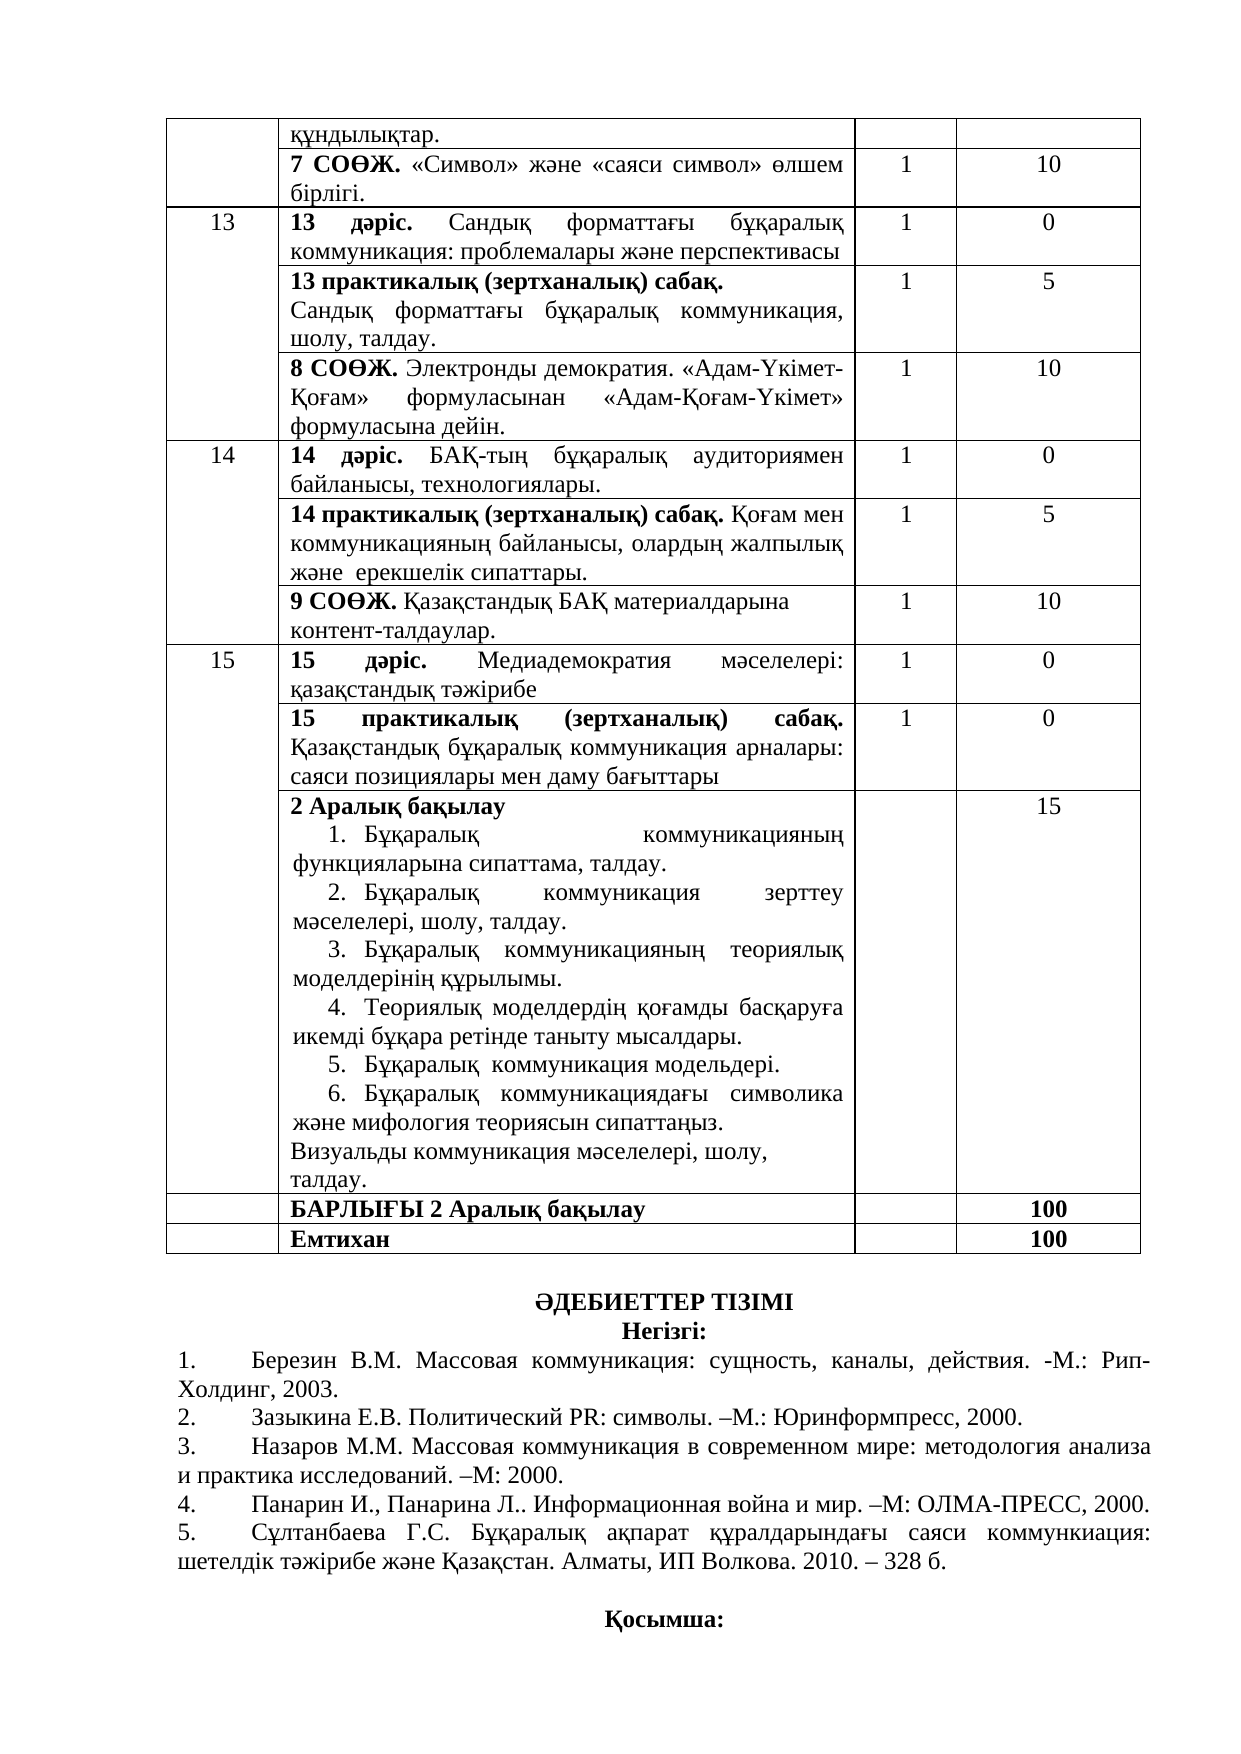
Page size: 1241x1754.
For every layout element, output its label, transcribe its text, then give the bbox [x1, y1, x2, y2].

table_cell 15 дәріс. Медиадемократия мәселелері: қазақстандық тәжірибе [279, 645, 854, 702]
table_cell 1 [856, 645, 956, 702]
table_cell 0 [957, 441, 1140, 498]
table_cell 13 [167, 208, 278, 439]
table_cell 1 [856, 266, 956, 352]
list Зазыкина Е.В. Политический PR: символы. –М.: Юринформпресс, 2000. [177, 1402, 1152, 1431]
table_cell 14 дәріс. БАҚ-тың бұқаралық аудиториямен байланысы, технологиялары. [279, 441, 854, 498]
table_cell 100 [957, 1224, 1140, 1253]
table_cell 5 [957, 266, 1140, 352]
table_cell 0 [957, 704, 1140, 790]
table_cell 5 [957, 499, 1140, 585]
list Назаров М.М. Массовая коммуникация в современном мире: методология анализа и практика исследований. –М: 2000. [177, 1431, 1152, 1489]
table_cell 14 [167, 441, 278, 644]
table_cell 1 [856, 208, 956, 265]
list Сұлтанбаева Г.С. Бұқаралық ақпарат құралдарындағы саяси коммункиация: шетелдік тәжірибе және Қазақстан. Алматы, ИП Волкова. 2010. – 328 б. [177, 1517, 1152, 1575]
table_cell [856, 1194, 956, 1223]
table_cell 0 [957, 645, 1140, 702]
table_cell [856, 1224, 956, 1253]
table_cell [856, 791, 956, 1193]
list Панарин И., Панарина Л.. Информационная война и мир. –М: ОЛМА-ПРЕСС, 2000. [177, 1489, 1152, 1517]
table_cell 2 Аралық бақылау Бұқаралық коммуникацияның функцияларына сипаттама, талдау. Бұқаралық коммуникация зерттеу мәселелері, шолу, талдау. Бұқаралық коммуникацияның теориялық моделдерінің құрылымы. Теориялық моделдердің қоғамды басқаруға икемді бұқара ретінде таныту мысалдары. Бұқаралық коммуникация модельдері. Бұқаралық коммуникациядағы символика және мифология теориясын сипаттаңыз. Визуальды коммуникация мәселелері, шолу, талдау. [279, 791, 854, 1193]
table_cell 100 [957, 1194, 1140, 1223]
table_cell 15 [957, 791, 1140, 1193]
table_cell Емтихан [279, 1224, 854, 1253]
table_cell 1 [856, 441, 956, 498]
list Березин В.М. Массовая коммуникация: сущность, каналы, действия. -М.: Рип-Холдинг, 2003. [177, 1345, 1152, 1402]
table_cell 1 [856, 149, 956, 206]
table_cell 10 [957, 353, 1140, 439]
table_cell [167, 1224, 278, 1253]
table_cell 10 [957, 586, 1140, 644]
table_cell 0 [957, 208, 1140, 265]
table_cell [167, 1194, 278, 1223]
text Негізгі: [177, 1316, 1152, 1345]
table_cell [279, 119, 854, 148]
text ӘДЕБИЕТТЕР ТІЗІМІ [177, 1287, 1152, 1316]
table_cell 13 практикалық (зертханалық) сабақ. Сандық форматтағы бұқаралық коммуникация, шолу, талдау. [279, 266, 854, 352]
text Қосымша: [177, 1604, 1152, 1632]
table_cell 5 [957, 119, 1140, 148]
table_cell 1 [856, 353, 956, 439]
table_cell 13 дәріс. Сандық форматтағы бұқаралық коммуникация: проблемалары және перспективасы [279, 208, 854, 265]
table_cell 1 [856, 586, 956, 644]
table_cell 8 СОӨЖ. Электронды демократия. «Адам-Үкімет-Қоғам» формуласынан «Адам-Қоғам-Үкімет» формуласына дейін. [279, 353, 854, 439]
table_cell Барлығы 2 Аралық бақылау [279, 1194, 854, 1223]
table_cell 10 [957, 149, 1140, 206]
table_cell 1 [856, 704, 956, 790]
table_cell 7 СОӨЖ. «Символ» және «саяси символ» өлшем бірлігі. [279, 149, 854, 206]
table_cell 14 практикалық (зертханалық) сабақ. Қоғам мен коммуникацияның байланысы, олардың жалпылық және ерекшелік сипаттары. [279, 499, 854, 585]
table_cell 15 практикалық (зертханалық) сабақ. Қазақстандық бұқаралық коммуникация арналары: саяси позициялары мен даму бағыттары [279, 704, 854, 790]
table_cell 1 [856, 499, 956, 585]
table_cell 1 [856, 119, 956, 148]
table_cell 15 [167, 645, 278, 1193]
table_cell 9 СОӨЖ. Қазақстандық БАҚ материалдарына контент-талдаулар. [279, 586, 854, 644]
